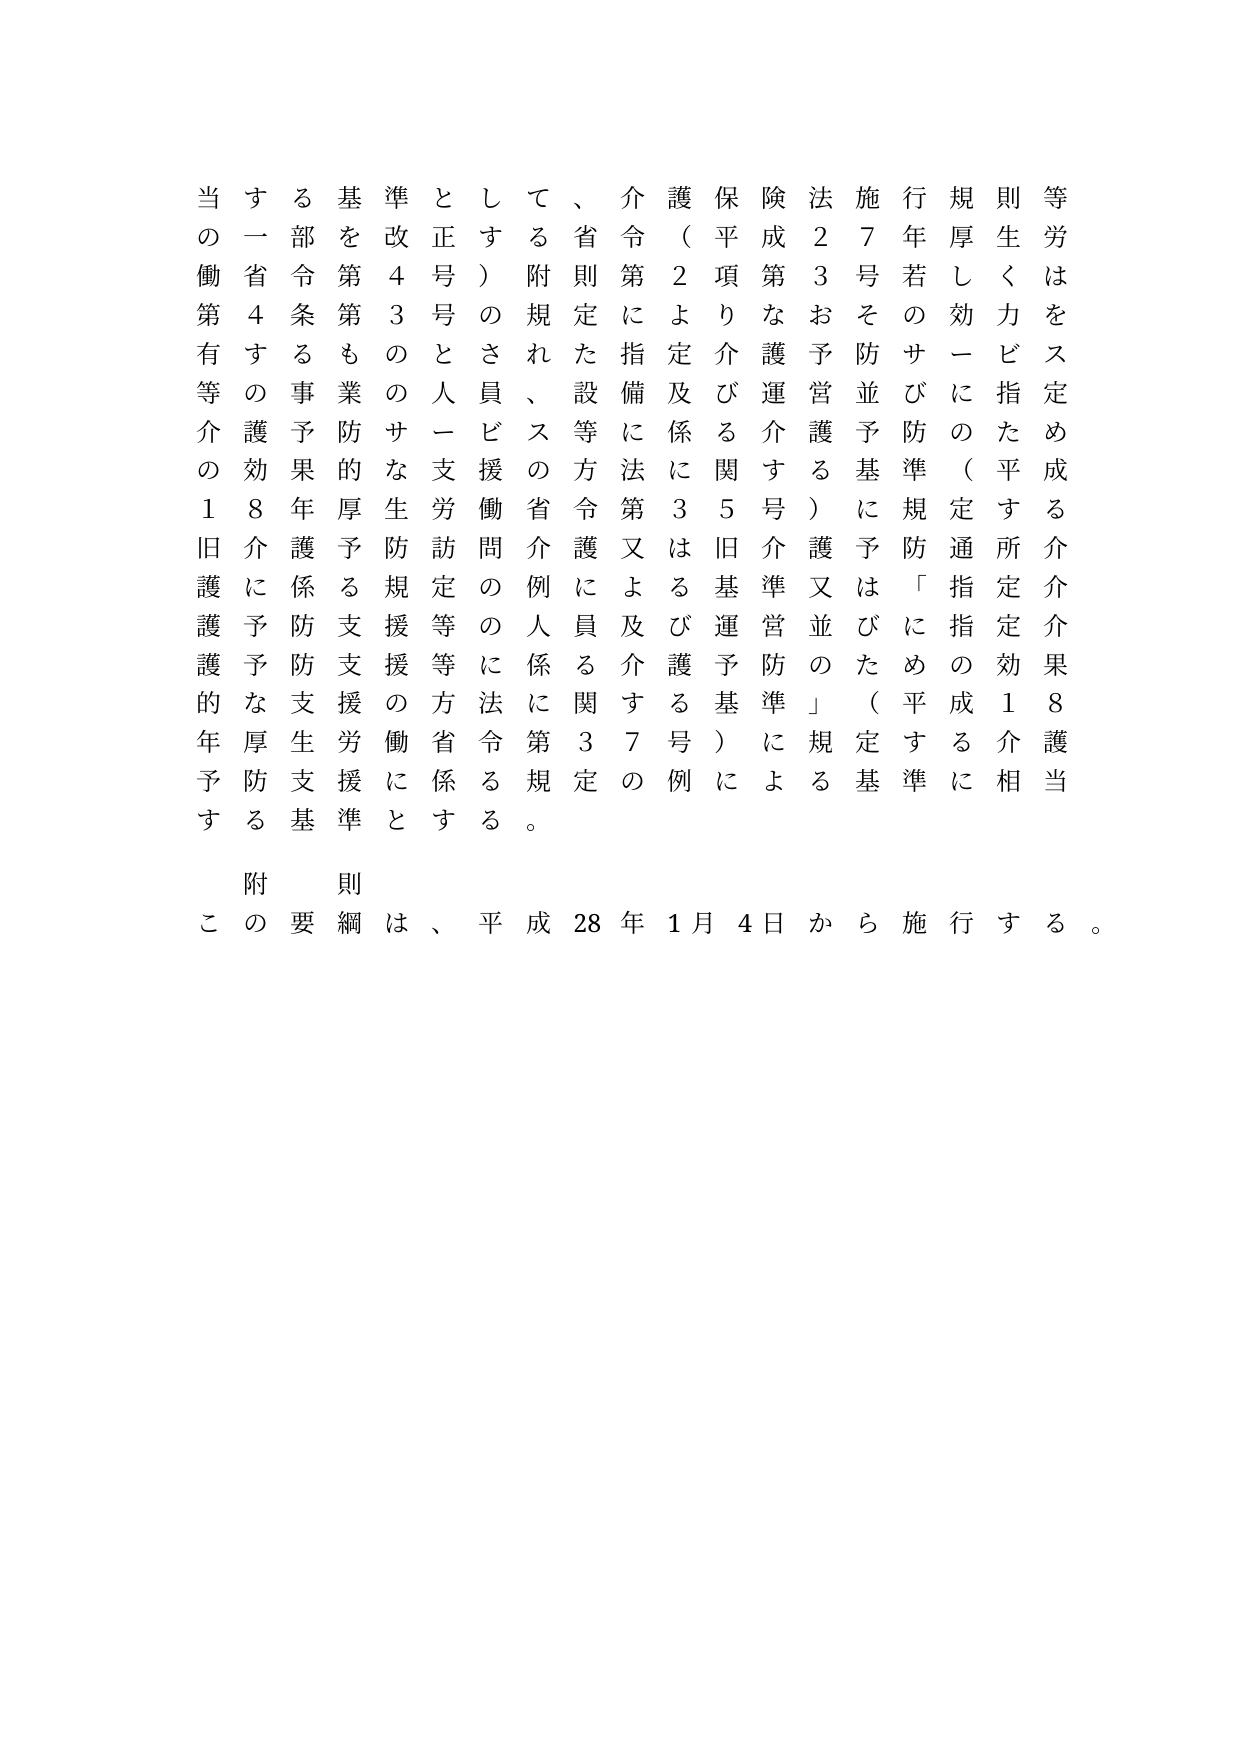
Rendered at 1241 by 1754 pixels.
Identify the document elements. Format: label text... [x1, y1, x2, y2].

text この要綱は、平成28年1月4日から施行する。 [149, 902, 1091, 941]
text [149, 178, 1091, 838]
text 附 則 [224, 863, 1091, 902]
